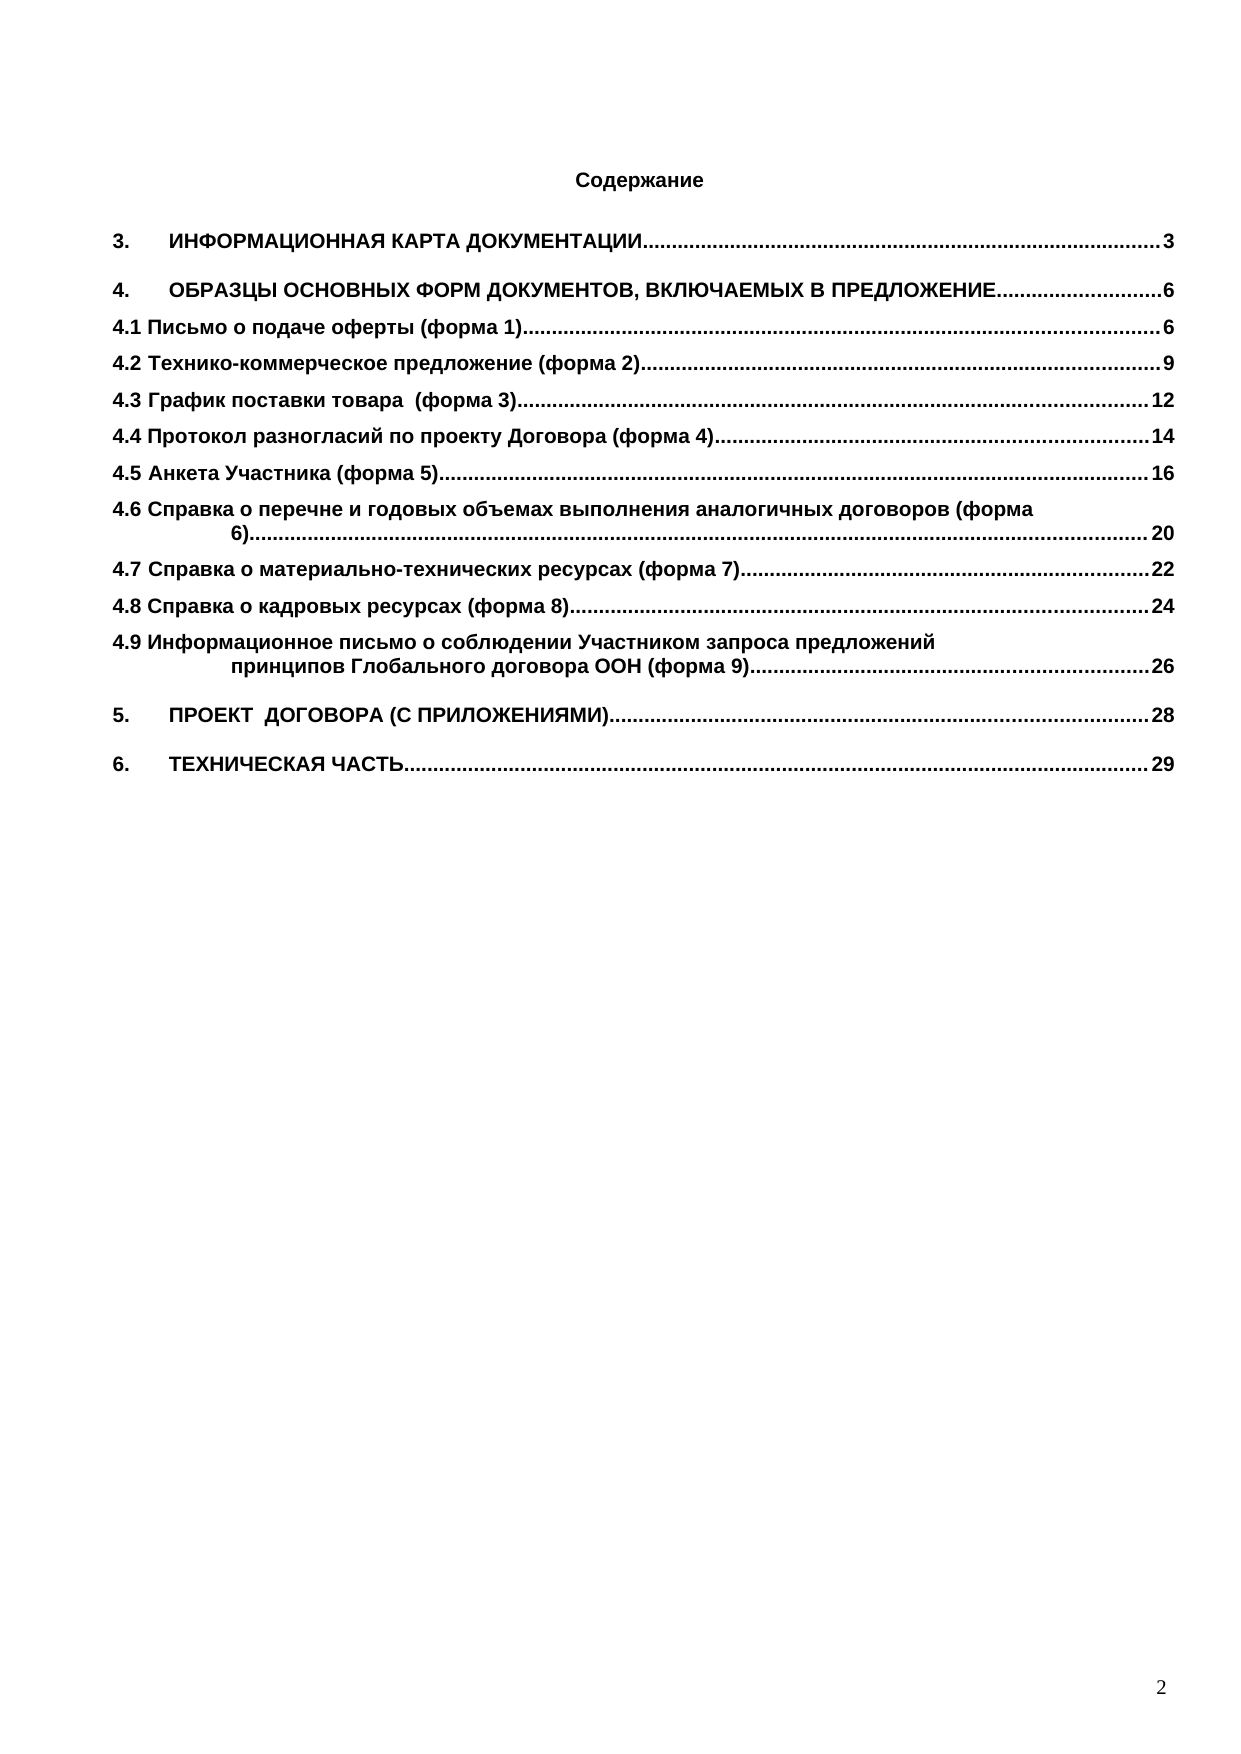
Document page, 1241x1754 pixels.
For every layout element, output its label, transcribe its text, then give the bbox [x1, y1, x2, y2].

text 4.4 Протокол разногласий по проекту Договора (форма 4) 14 [112, 424, 1048, 448]
text 3. Информационная карта документации 3 [112, 229, 1048, 253]
text 5. ПРОЕКТ ДОГОВОРА (с приложениями) 28 [112, 703, 1048, 727]
text Содержание [112, 168, 1167, 192]
text 4.2 Технико-коммерческое предложение (форма 2) 9 [112, 351, 1048, 375]
text 4.9 Информационное письмо о соблюдении Участником запроса предложений принципов Глобального договора ООН (форма 9) 26 [112, 630, 1048, 678]
text 4.5 Анкета Участника (форма 5) 16 [112, 460, 1048, 484]
text 4.3 График поставки товара (форма 3) 12 [112, 387, 1048, 411]
text 4.6 Справка о перечне и годовых объемах выполнения аналогичных договоров (форма 6) 20 [112, 497, 1048, 545]
text 4.8 Справка о кадровых ресурсах (форма 8) 24 [112, 594, 1048, 618]
text 4.7 Справка о материально-технических ресурсах (форма 7) 22 [112, 557, 1048, 581]
text 4. Образцы основных форм документов, включаемых в Предложение 6 [112, 278, 1048, 302]
text 4.1 Письмо о подаче оферты (форма 1) 6 [112, 314, 1048, 338]
text 6. ТЕХНИЧЕСКАЯ ЧАСТЬ 29 [112, 752, 1048, 776]
